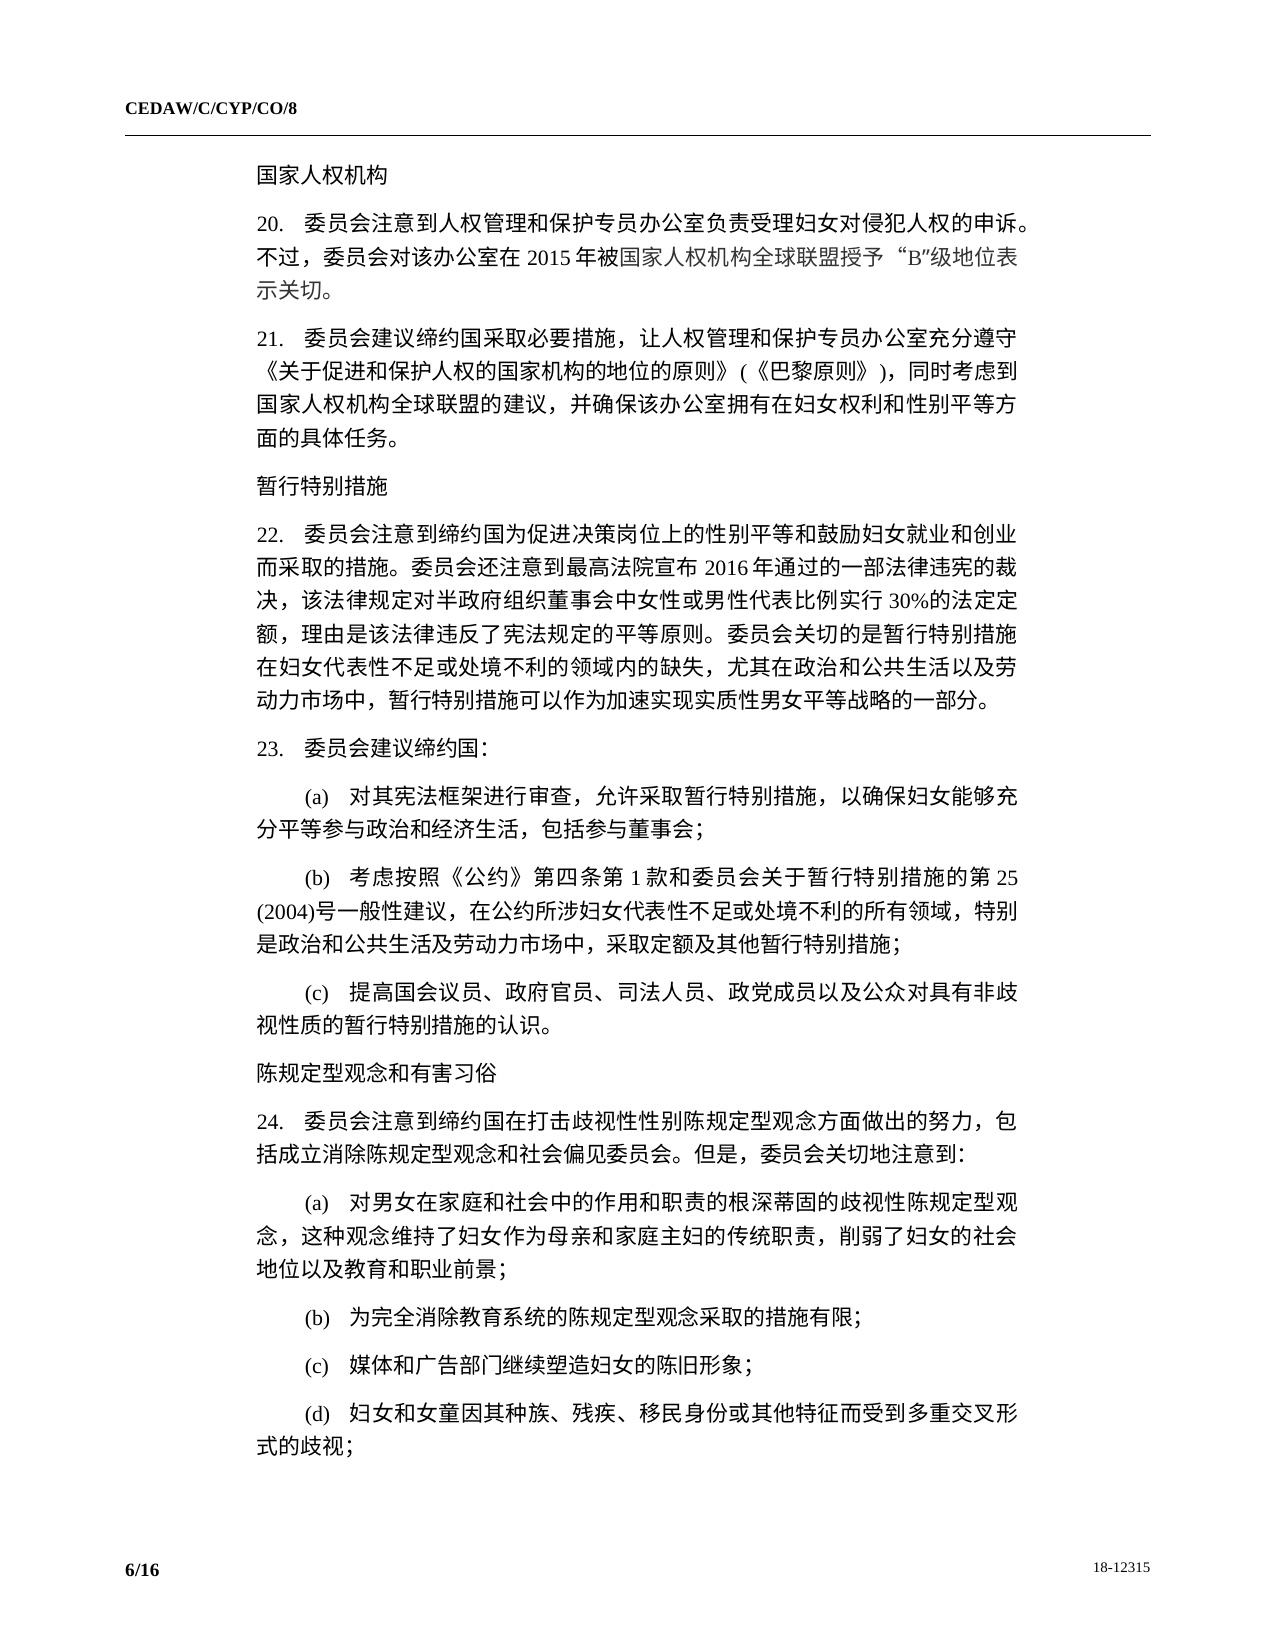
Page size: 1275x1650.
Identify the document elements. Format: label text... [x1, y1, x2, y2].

text 23. 委员会建议缔约国： [257, 730, 1018, 763]
text (b) 为完全消除教育系统的陈规定型观念采取的措施有限； [257, 1299, 1018, 1332]
text (a) 对其宪法框架进行审查，允许采取暂行特别措施，以确保妇女能够充分平等参与政治和经济生活，包括参与董事会； [257, 778, 1018, 844]
text 22. 委员会注意到缔约国为促进决策岗位上的性别平等和鼓励妇女就业和创业而采取的措施。委员会还注意到最高法院宣布2016年通过的一部法律违宪的裁决，该法律规定对半政府组织董事会中女性或男性代表比例实行30%的法定定额，理由是该法律违反了宪法规定的平等原则。委员会关切的是暂行特别措施在妇女代表性不足或处境不利的领域内的缺失，尤其在政治和公共生活以及劳动力市场中，暂行特别措施可以作为加速实现实质性男女平等战略的一部分。 [257, 515, 1018, 715]
text 24. 委员会注意到缔约国在打击歧视性性别陈规定型观念方面做出的努力，包括成立消除陈规定型观念和社会偏见委员会。但是，委员会关切地注意到： [257, 1103, 1018, 1169]
text 国家人权机构 [138, 157, 1018, 190]
text (a) 对男女在家庭和社会中的作用和职责的根深蒂固的歧视性陈规定型观念，这种观念维持了妇女作为母亲和家庭主妇的传统职责，削弱了妇女的社会地位以及教育和职业前景； [257, 1184, 1018, 1284]
text 暂行特别措施 [138, 467, 1018, 501]
text (d) 妇女和女童因其种族、残疾、移民身份或其他特征而受到多重交叉形式的歧视； [257, 1394, 1018, 1461]
text (c) 媒体和广告部门继续塑造妇女的陈旧形象； [257, 1347, 1018, 1380]
text 20. 委员会注意到人权管理和保护专员办公室负责受理妇女对侵犯人权的申诉。不过，委员会对该办公室在2015年被国家人权机构全球联盟授予“B”级地位表示关切。 [257, 205, 1018, 305]
text 21. 委员会建议缔约国采取必要措施，让人权管理和保护专员办公室充分遵守《关于促进和保护人权的国家机构的地位的原则》(《巴黎原则》)，同时考虑到国家人权机构全球联盟的建议，并确保该办公室拥有在妇女权利和性别平等方面的具体任务。 [257, 319, 1018, 453]
text 陈规定型观念和有害习俗 [138, 1055, 1018, 1088]
text (c) 提高国会议员、政府官员、司法人员、政党成员以及公众对具有非歧视性质的暂行特别措施的认识。 [257, 974, 1018, 1040]
text (b) 考虑按照《公约》第四条第1款和委员会关于暂行特别措施的第25 (2004)号一般性建议，在公约所涉妇女代表性不足或处境不利的所有领域，特别是政治和公共生活及劳动力市场中，采取定额及其他暂行特别措施； [257, 859, 1018, 959]
